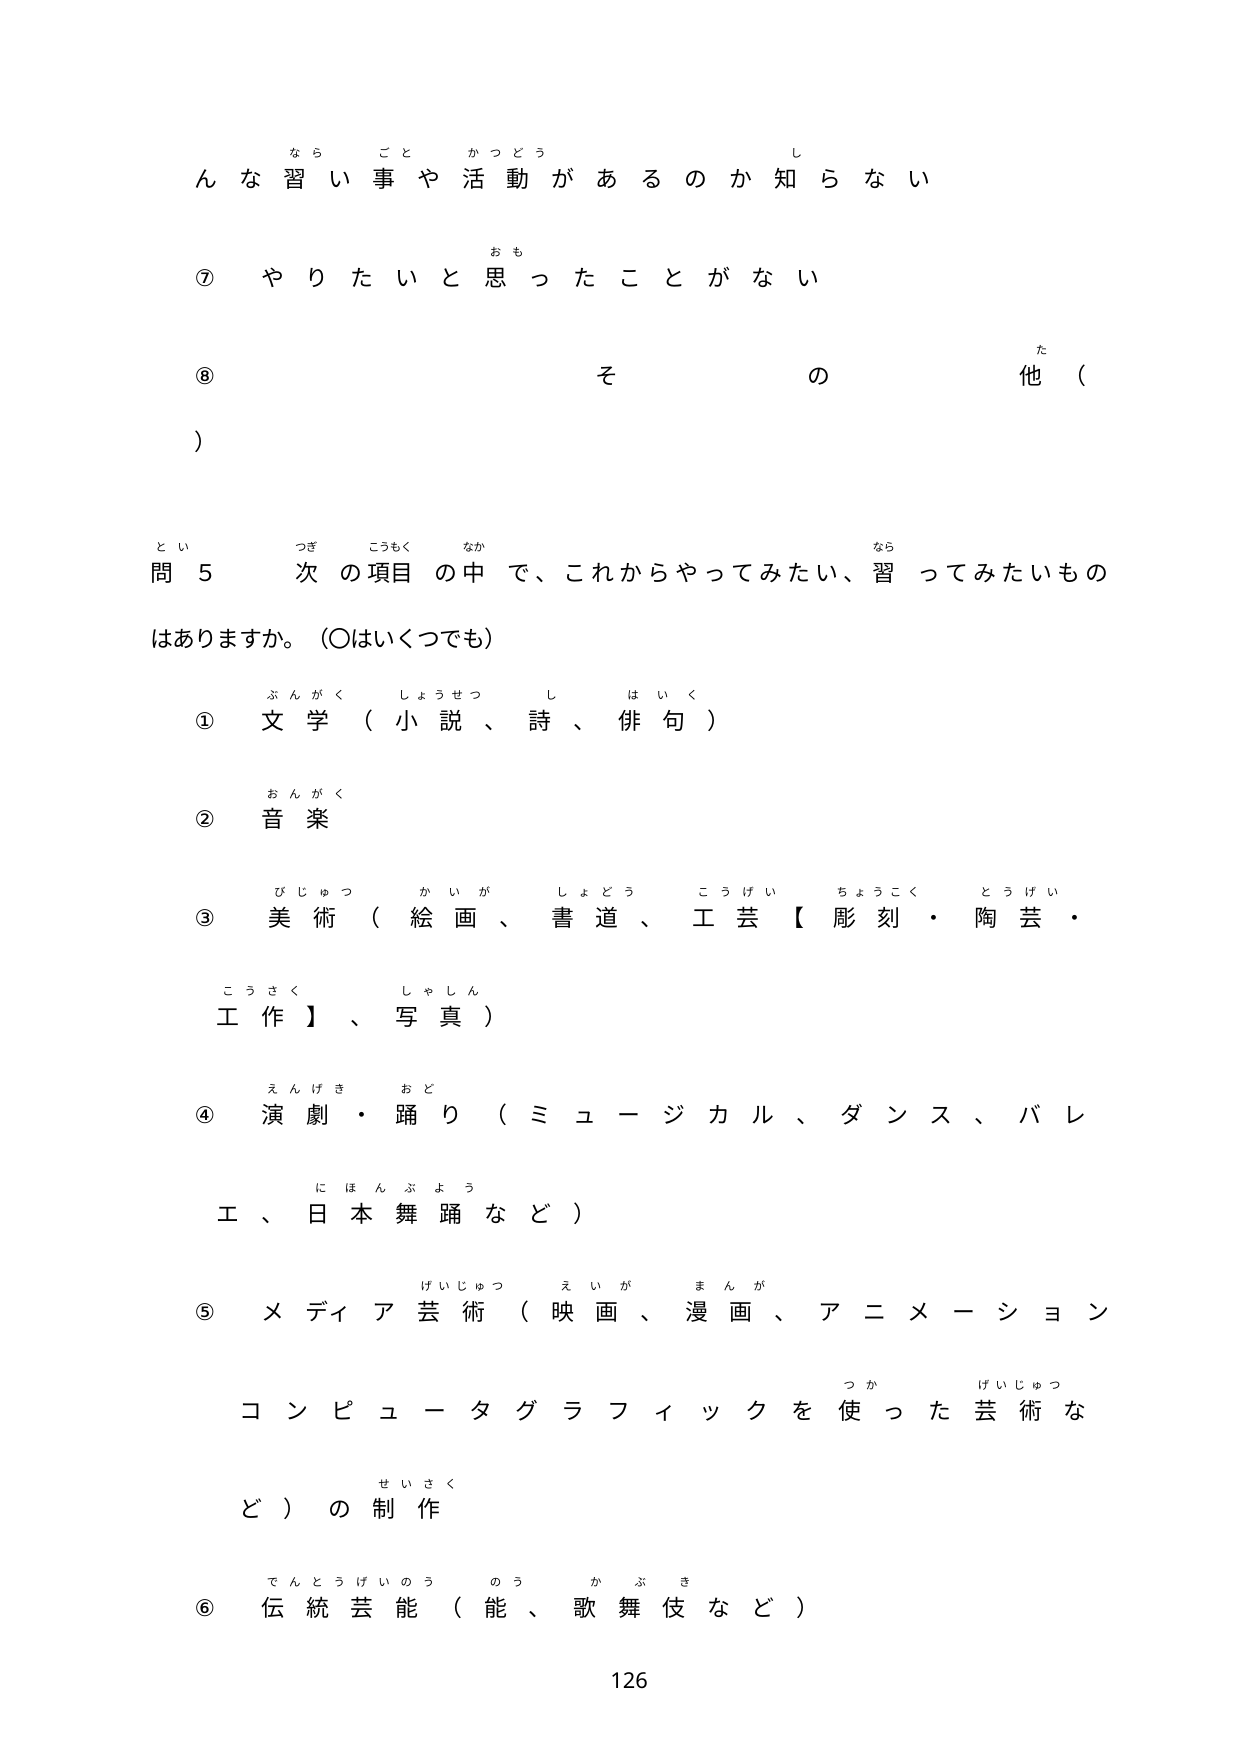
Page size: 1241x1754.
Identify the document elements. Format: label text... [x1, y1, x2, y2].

list （、、） [172, 662, 1108, 761]
list ・り（ミュージカル、ダンス、バレエ、など） [172, 1056, 1108, 1253]
list （、、【・・】、） [172, 859, 1108, 1056]
list （、など） [172, 1549, 1108, 1647]
text ５ のので、これからやってみたい、ってみたいものはありますか。（〇はいくつでも） [150, 514, 1108, 662]
list メディア（、、アニメーション、コンピュータグラフィックをったなど）の [172, 1253, 1108, 1549]
text ⑧ その（ ） [172, 317, 1108, 465]
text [172, 120, 1108, 218]
text ⑦ やりたいとったことがない [172, 218, 1108, 317]
